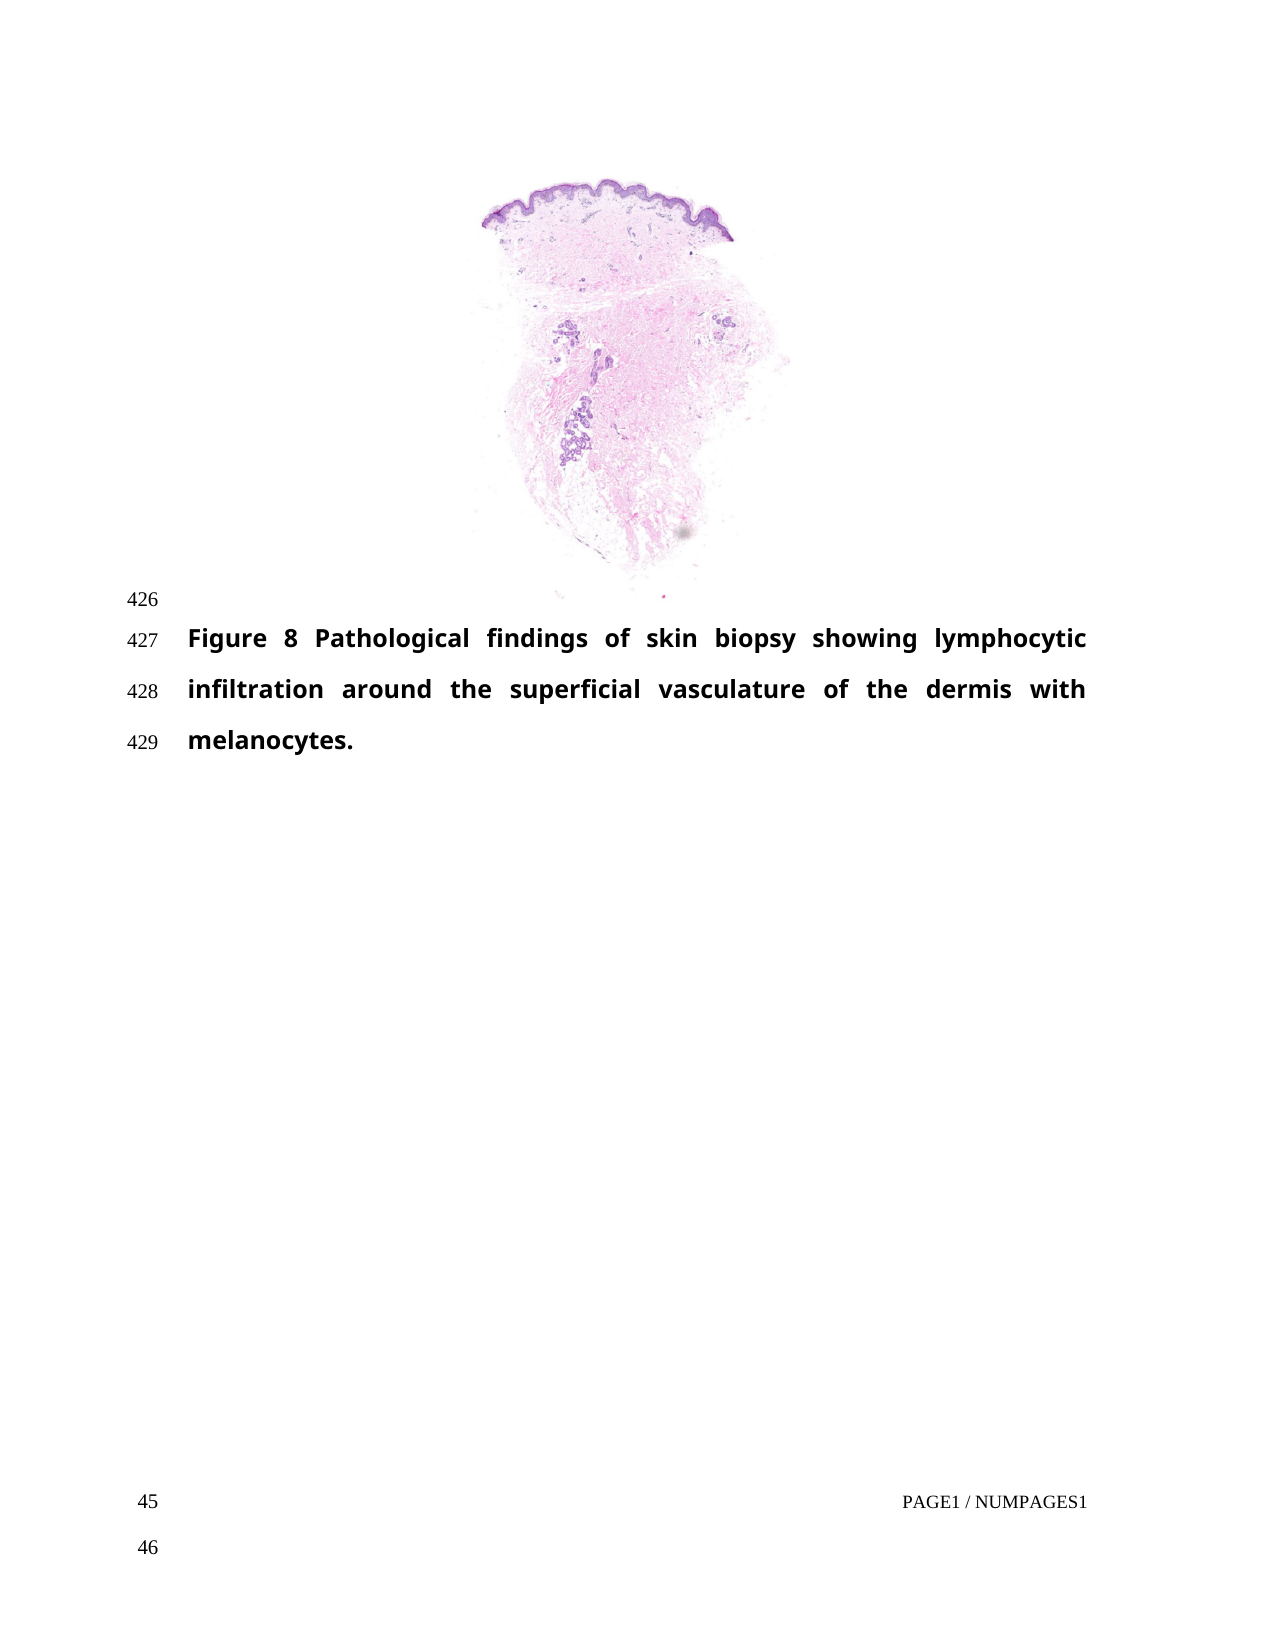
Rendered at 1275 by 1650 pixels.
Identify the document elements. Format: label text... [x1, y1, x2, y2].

picture [350, 175, 926, 607]
text Figure 8 Pathological findings of skin biopsy showing lymphocytic infiltration around the superficial vasculature of the dermis with melanocytes. [187, 621, 1087, 757]
